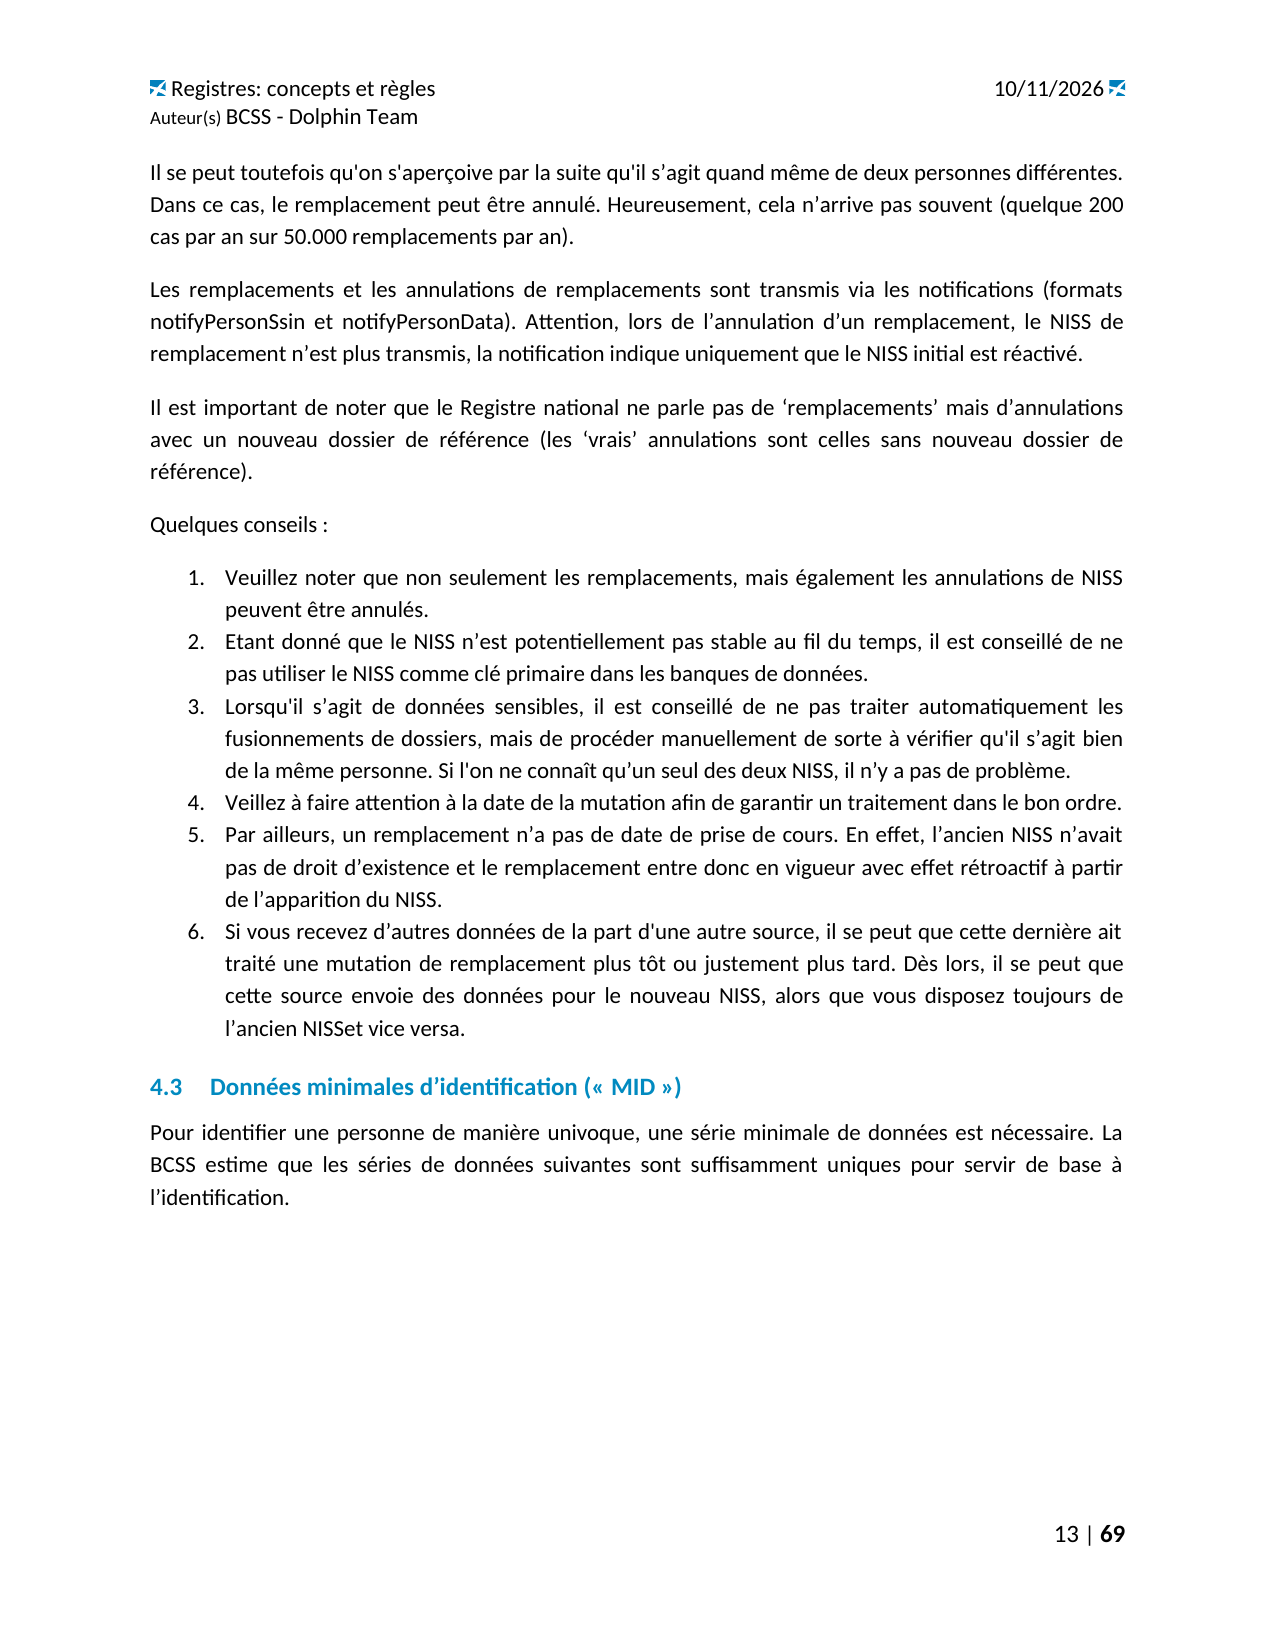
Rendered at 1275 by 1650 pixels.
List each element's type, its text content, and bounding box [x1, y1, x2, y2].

text Pour identifier une personne de manière univoque, une série minimale de données est nécessaire. La BCSS estime que les séries de données suivantes sont suffisamment uniques pour servir de base à l’identification. [150, 1118, 1125, 1211]
subtitle Données minimales d’identification (« MID ») [150, 1071, 1125, 1101]
text Il est important de noter que le Registre national ne parle pas de ‘remplacements’ mais d’annulations avec un nouveau dossier de référence (les ‘vrais’ annulations sont celles sans nouveau dossier de référence). [150, 393, 1125, 485]
picture [1109, 83, 1125, 96]
text Quelques conseils : [150, 510, 1125, 538]
list Lorsqu'il s’agit de données sensibles, il est conseillé de ne pas traiter automatiquement les fusionnements de dossiers, mais de procéder manuellement de sorte à vérifier qu'il s’agit bien de la même personne. Si l'on ne connaît qu’un seul des deux NISS, il n’y a pas de problème. [187, 692, 1125, 784]
text Les remplacements et les annulations de remplacements sont transmis via les notifications (formats notifyPersonSsin et notifyPersonData). Attention, lors de l’annulation d’un remplacement, le NISS de remplacement n’est plus transmis, la notification indique uniquement que le NISS initial est réactivé. [150, 275, 1125, 368]
text Il se peut toutefois qu'on s'aperçoive par la suite qu'il s’agit quand même de deux personnes différentes. Dans ce cas, le remplacement peut être annulé. Heureusement, cela n’arrive pas souvent (quelque 200 cas par an sur 50.000 remplacements par an). [150, 158, 1125, 250]
list Veillez à faire attention à la date de la mutation afin de garantir un traitement dans le bon ordre. [187, 788, 1125, 816]
picture [150, 85, 166, 96]
list Si vous recevez d’autres données de la part d'une autre source, il se peut que cette dernière ait traité une mutation de remplacement plus tôt ou justement plus tard. Dès lors, il se peut que cette source envoie des données pour le nouveau NISS, alors que vous disposez toujours de l’ancien NISSet vice versa. [187, 917, 1125, 1042]
list Etant donné que le NISS n’est potentiellement pas stable au fil du temps, il est conseillé de ne pas utiliser le NISS comme clé primaire dans les banques de données. [187, 627, 1125, 688]
list Veuillez noter que non seulement les remplacements, mais également les annulations de NISS peuvent être annulés. [187, 563, 1125, 623]
list Par ailleurs, un remplacement n’a pas de date de prise de cours. En effet, l’ancien NISS n’avait pas de droit d’existence et le remplacement entre donc en vigueur avec effet rétroactif à partir de l’apparition du NISS. [187, 821, 1125, 913]
